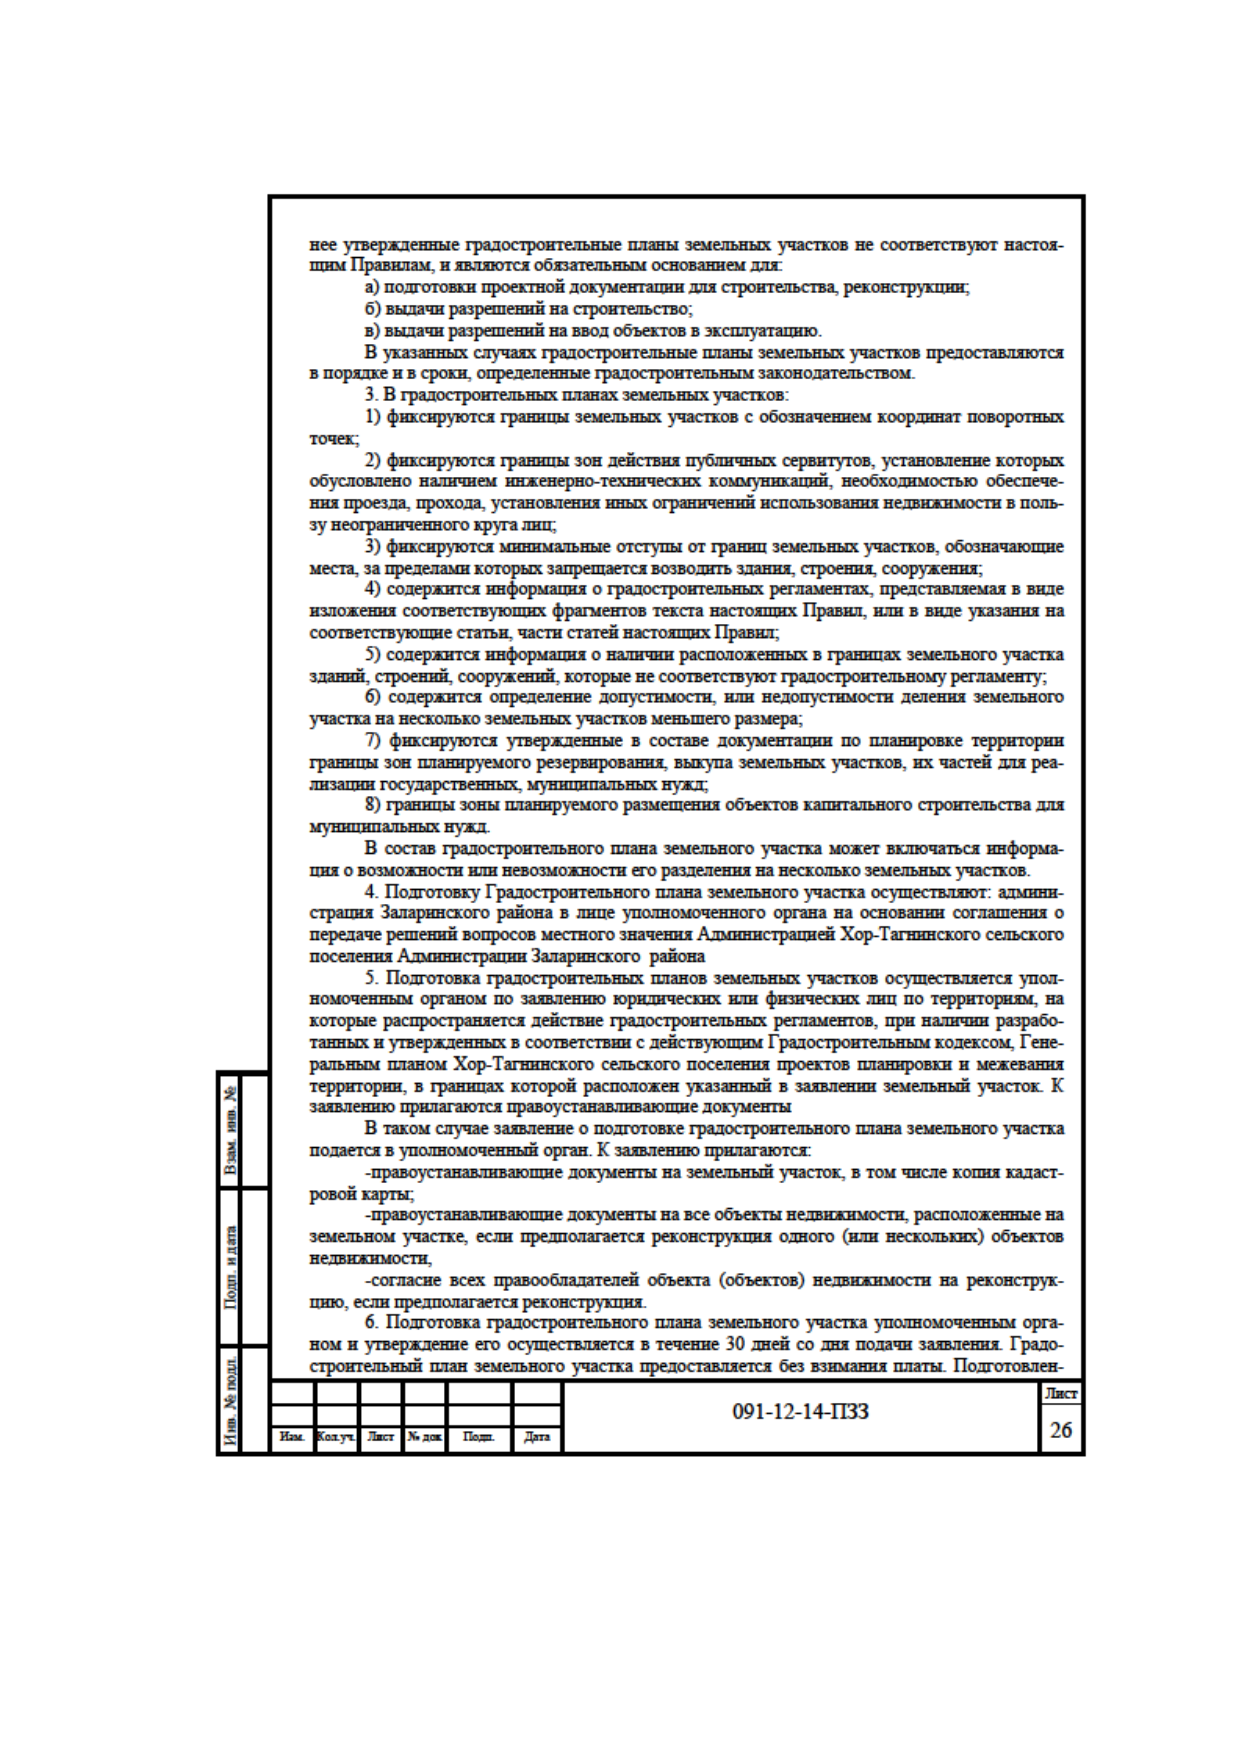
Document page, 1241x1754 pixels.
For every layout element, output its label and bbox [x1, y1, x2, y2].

picture [177, 171, 1108, 1488]
